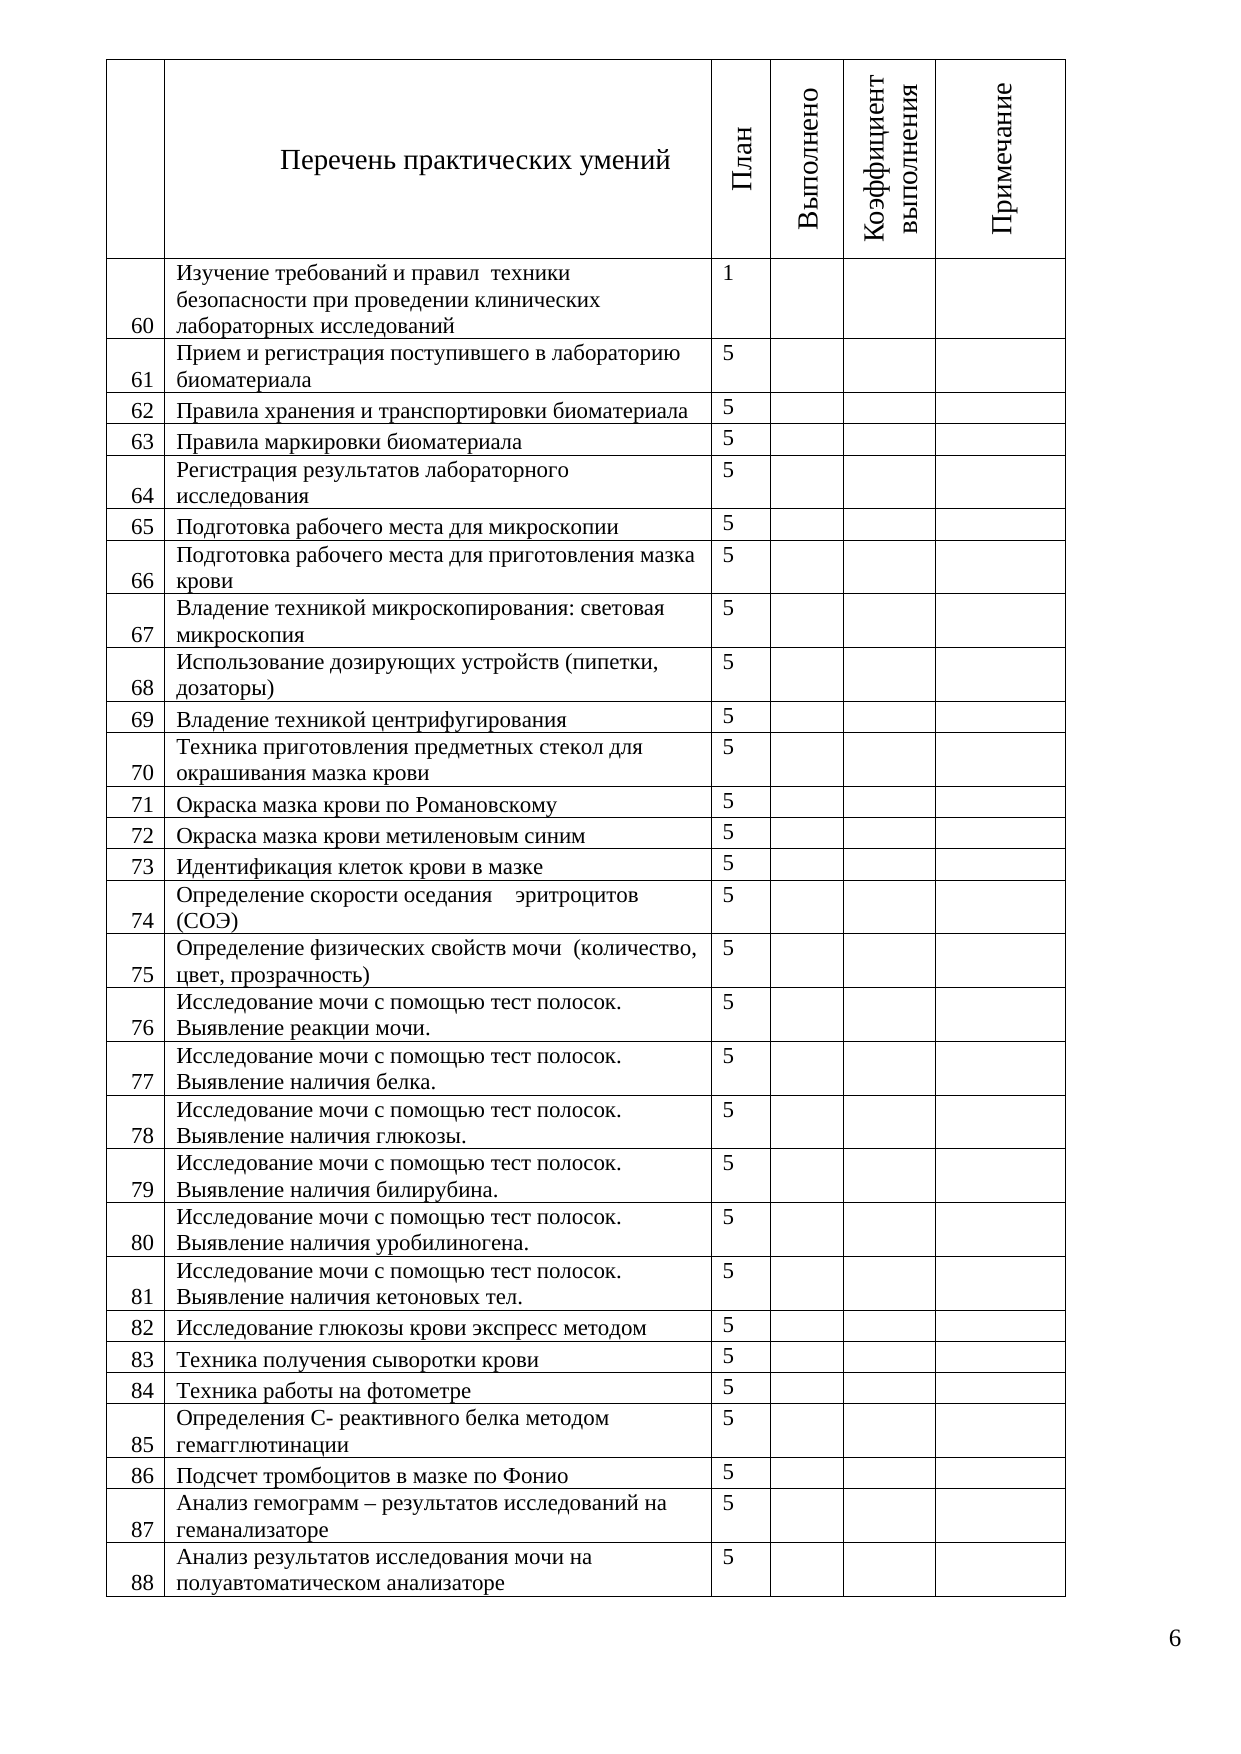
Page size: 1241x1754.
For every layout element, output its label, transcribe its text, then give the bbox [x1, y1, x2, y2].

table_cell Владение техникой центрифугирования [165, 702, 711, 732]
table_cell [771, 1458, 843, 1488]
table_cell 5 [712, 1489, 770, 1542]
table_cell [936, 1543, 1065, 1596]
table_cell 5 [712, 1404, 770, 1457]
table_cell [771, 594, 843, 647]
table_cell Техника получения сыворотки крови [165, 1342, 711, 1372]
table_cell 5 [712, 1311, 770, 1341]
table_cell 81 [107, 1257, 164, 1309]
table_cell [936, 424, 1065, 454]
table_cell 77 [107, 1042, 164, 1094]
table_cell [844, 1149, 935, 1202]
table_cell [771, 849, 843, 879]
table_cell 83 [107, 1342, 164, 1372]
table_cell [844, 787, 935, 817]
table_cell [936, 594, 1065, 647]
table_cell Исследование мочи с помощью тест полосок. Выявление наличия уробилиногена. [165, 1203, 711, 1256]
table_cell 5 [712, 1543, 770, 1596]
table_cell [844, 509, 935, 539]
table_header Перечень практических умений [165, 60, 711, 258]
table_cell 5 [712, 339, 770, 392]
table_header План [712, 60, 770, 258]
table_cell 79 [107, 1149, 164, 1202]
table_cell [844, 1096, 935, 1148]
table_cell Определения С- реактивного белка методом гемагглютинации [165, 1404, 711, 1457]
table_cell Техника приготовления предметных стекол для окрашивания мазка крови [165, 733, 711, 786]
table_cell 5 [712, 594, 770, 647]
table_header Выполнено [771, 60, 843, 258]
table_cell 88 [107, 1543, 164, 1596]
table_cell Исследование мочи с помощью тест полосок. Выявление наличия билирубина. [165, 1149, 711, 1202]
table_cell [936, 988, 1065, 1041]
table_cell 5 [712, 456, 770, 508]
table_cell 84 [107, 1373, 164, 1403]
table_cell Окраска мазка крови метиленовым синим [165, 818, 711, 848]
table_cell [771, 259, 843, 338]
table_cell [844, 988, 935, 1041]
table_cell Исследование мочи с помощью тест полосок. Выявление наличия глюкозы. [165, 1096, 711, 1148]
table_cell Подготовка рабочего места для микроскопии [165, 509, 711, 539]
table_cell [771, 1096, 843, 1148]
table_cell [936, 934, 1065, 987]
table_cell 5 [712, 702, 770, 732]
table_cell [844, 702, 935, 732]
table_cell [844, 339, 935, 392]
table_cell [936, 259, 1065, 338]
table_cell [771, 934, 843, 987]
table_cell [844, 594, 935, 647]
table_cell [936, 1458, 1065, 1488]
table_cell [771, 1543, 843, 1596]
table_cell Идентификация клеток крови в мазке [165, 849, 711, 879]
table_cell 62 [107, 393, 164, 423]
table_cell [771, 424, 843, 454]
table_cell [844, 1489, 935, 1542]
table_cell 5 [712, 1373, 770, 1403]
table_cell [771, 1373, 843, 1403]
table_header Примечание [936, 60, 1065, 258]
table_cell [771, 733, 843, 786]
table_cell [936, 1311, 1065, 1341]
table_cell [844, 648, 935, 701]
table_cell [936, 509, 1065, 539]
table_cell [844, 424, 935, 454]
table_cell [844, 934, 935, 987]
table_cell 5 [712, 881, 770, 933]
table_cell 86 [107, 1458, 164, 1488]
table_cell 85 [107, 1404, 164, 1457]
table_cell Прием и регистрация поступившего в лабораторию биоматериала [165, 339, 711, 392]
table_cell 71 [107, 787, 164, 817]
table_cell [844, 1404, 935, 1457]
table_cell 5 [712, 541, 770, 593]
table_cell [844, 881, 935, 933]
table_cell 74 [107, 881, 164, 933]
table_cell Подготовка рабочего места для приготовления мазка крови [165, 541, 711, 593]
table_cell [771, 988, 843, 1041]
table_cell 5 [712, 1203, 770, 1256]
table_cell Правила хранения и транспортировки биоматериала [165, 393, 711, 423]
table_cell [771, 1342, 843, 1372]
table_cell 60 [107, 259, 164, 338]
table_cell [771, 393, 843, 423]
table_cell 80 [107, 1203, 164, 1256]
table_cell Анализ гемограмм – результатов исследований на геманализаторе [165, 1489, 711, 1542]
table_cell [844, 849, 935, 879]
table_cell 5 [712, 934, 770, 987]
table_cell 5 [712, 1149, 770, 1202]
table_cell 5 [712, 648, 770, 701]
table_cell 5 [712, 818, 770, 848]
table_cell 5 [712, 849, 770, 879]
table_cell [771, 787, 843, 817]
table_cell 66 [107, 541, 164, 593]
table_cell [771, 881, 843, 933]
table_cell Подсчет тромбоцитов в мазке по Фонио [165, 1458, 711, 1488]
table_cell [936, 1404, 1065, 1457]
table_cell [936, 1342, 1065, 1372]
table_cell 5 [712, 988, 770, 1041]
table_cell [844, 456, 935, 508]
table_cell Техника работы на фотометре [165, 1373, 711, 1403]
table_cell 68 [107, 648, 164, 701]
table_cell Анализ результатов исследования мочи на полуавтоматическом анализаторе [165, 1543, 711, 1596]
table_cell [936, 1257, 1065, 1309]
table_cell [771, 456, 843, 508]
table_cell Использование дозирующих устройств (пипетки, дозаторы) [165, 648, 711, 701]
table_cell [844, 259, 935, 338]
table_cell Окраска мазка крови по Романовскому [165, 787, 711, 817]
table_cell [771, 1257, 843, 1309]
table_cell [844, 1257, 935, 1309]
table_cell 67 [107, 594, 164, 647]
table_cell [771, 1203, 843, 1256]
table_cell 5 [712, 733, 770, 786]
table_cell [936, 1149, 1065, 1202]
table_cell [936, 702, 1065, 732]
table_cell 5 [712, 393, 770, 423]
table_cell [844, 1342, 935, 1372]
table_cell [936, 393, 1065, 423]
table_cell [936, 849, 1065, 879]
table_cell Определение физических свойств мочи (количество, цвет, прозрачность) [165, 934, 711, 987]
table_cell [844, 541, 935, 593]
table_cell [936, 1373, 1065, 1403]
table_cell [771, 1404, 843, 1457]
table_cell [771, 648, 843, 701]
table_cell 61 [107, 339, 164, 392]
table_cell [771, 1042, 843, 1094]
table_cell [936, 339, 1065, 392]
table_cell 70 [107, 733, 164, 786]
table_cell 64 [107, 456, 164, 508]
table_cell [844, 1458, 935, 1488]
table_cell 65 [107, 509, 164, 539]
table_cell [936, 733, 1065, 786]
table_cell [771, 702, 843, 732]
table_cell 76 [107, 988, 164, 1041]
table_header Коэффициент выполнения [844, 60, 935, 258]
table_cell [936, 881, 1065, 933]
table_cell Исследование мочи с помощью тест полосок. Выявление наличия кетоновых тел. [165, 1257, 711, 1309]
table_cell 5 [712, 424, 770, 454]
table_cell [936, 818, 1065, 848]
table_header [107, 60, 164, 258]
table_cell [771, 1149, 843, 1202]
table_cell Исследование мочи с помощью тест полосок. Выявление реакции мочи. [165, 988, 711, 1041]
table_cell 78 [107, 1096, 164, 1148]
table_cell 73 [107, 849, 164, 879]
table_cell 72 [107, 818, 164, 848]
table_cell Исследование глюкозы крови экспресс методом [165, 1311, 711, 1341]
table_cell [771, 541, 843, 593]
table_cell 5 [712, 1096, 770, 1148]
table_cell [771, 818, 843, 848]
table_cell [844, 818, 935, 848]
table_cell Определение скорости оседания эритроцитов (СОЭ) [165, 881, 711, 933]
table_cell [936, 1042, 1065, 1094]
table_cell 63 [107, 424, 164, 454]
table_cell 5 [712, 787, 770, 817]
table_cell [936, 1096, 1065, 1148]
table_cell [936, 648, 1065, 701]
table_cell [771, 1311, 843, 1341]
table_cell 75 [107, 934, 164, 987]
table_cell [771, 1489, 843, 1542]
table_cell [936, 541, 1065, 593]
table_cell [844, 1203, 935, 1256]
table_cell [844, 1373, 935, 1403]
table_cell Изучение требований и правил техники безопасности при проведении клинических лабораторных исследований [165, 259, 711, 338]
table_cell Владение техникой микроскопирования: световая микроскопия [165, 594, 711, 647]
table_cell 82 [107, 1311, 164, 1341]
table_cell 5 [712, 1342, 770, 1372]
table_cell 1 [712, 259, 770, 338]
table_cell [771, 509, 843, 539]
table_cell 87 [107, 1489, 164, 1542]
table_cell 5 [712, 1042, 770, 1094]
table_cell [936, 787, 1065, 817]
table_cell [936, 456, 1065, 508]
table_cell 5 [712, 1458, 770, 1488]
table_cell [844, 1042, 935, 1094]
table_cell [844, 1543, 935, 1596]
table_cell [936, 1489, 1065, 1542]
table_cell [844, 733, 935, 786]
table_cell [936, 1203, 1065, 1256]
table_cell Регистрация результатов лабораторного исследования [165, 456, 711, 508]
table_cell 5 [712, 1257, 770, 1309]
table_cell Исследование мочи с помощью тест полосок. Выявление наличия белка. [165, 1042, 711, 1094]
table_cell 5 [712, 509, 770, 539]
table_cell [844, 1311, 935, 1341]
table_cell 69 [107, 702, 164, 732]
table_cell [771, 339, 843, 392]
table_cell [844, 393, 935, 423]
table_cell Правила маркировки биоматериала [165, 424, 711, 454]
